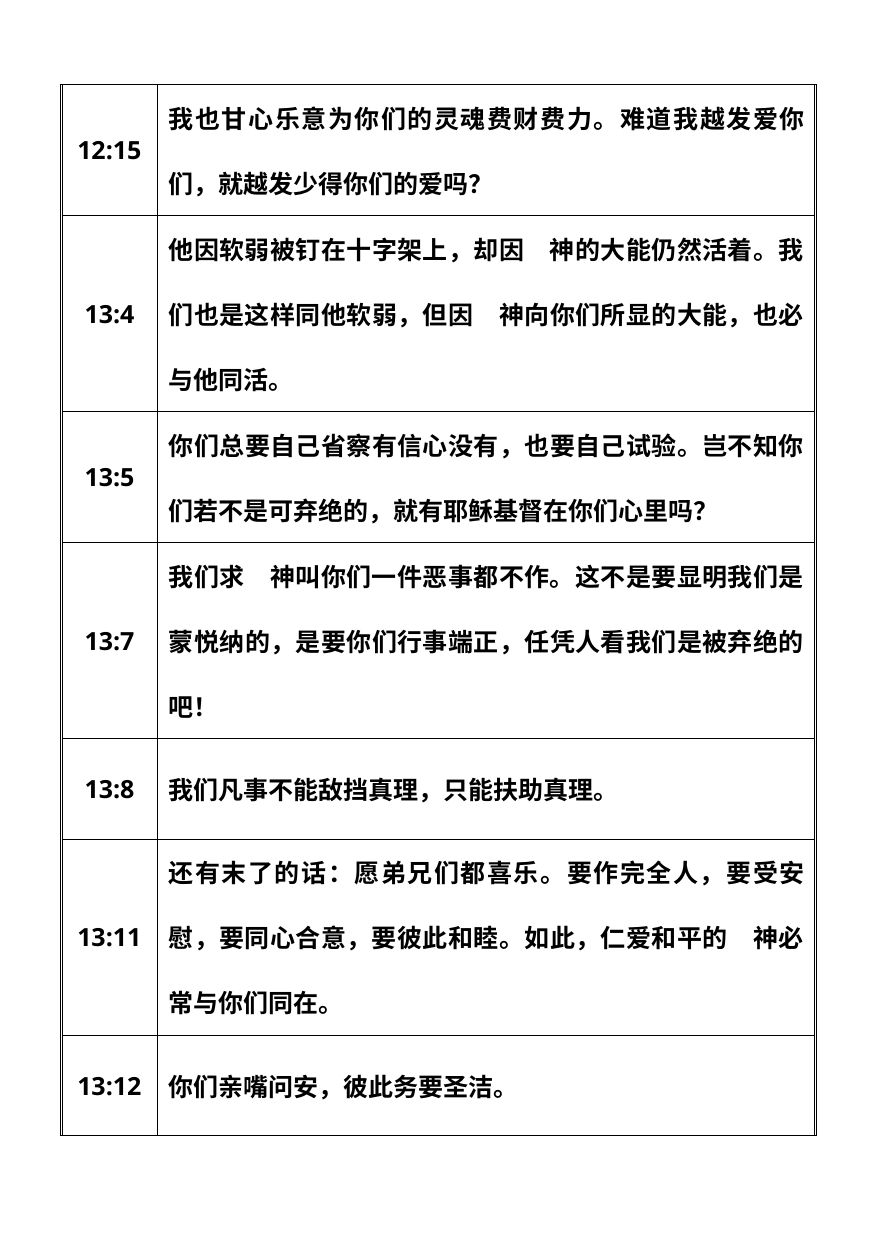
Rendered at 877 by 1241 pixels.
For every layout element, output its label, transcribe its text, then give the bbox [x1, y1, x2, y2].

table_cell 12:15 [63, 85, 157, 215]
table_cell 13:5 [63, 412, 157, 542]
table_cell 13:8 [63, 739, 157, 838]
table_cell 我们凡事不能敌挡真理，只能扶助真理。 [158, 739, 814, 838]
table_cell 13:12 [63, 1036, 157, 1135]
table_cell 你们亲嘴问安，彼此务要圣洁。 [158, 1036, 814, 1135]
table_cell 你们总要自己省察有信心没有，也要自己试验。岂不知你们若不是可弃绝的，就有耶稣基督在你们心里吗？ [158, 412, 814, 542]
table_cell 他因软弱被钉在十字架上，却因 神的大能仍然活着。我们也是这样同他软弱，但因 神向你们所显的大能，也必与他同活。 [158, 216, 814, 411]
table_cell 13:11 [63, 840, 157, 1034]
table_cell 我也甘心乐意为你们的灵魂费财费力。难道我越发爱你们，就越发少得你们的爱吗？ [158, 85, 814, 215]
table_cell 还有末了的话：愿弟兄们都喜乐。要作完全人，要受安慰，要同心合意，要彼此和睦。如此，仁爱和平的 神必常与你们同在。 [158, 840, 814, 1034]
table_cell 13:4 [63, 216, 157, 411]
table_cell 我们求 神叫你们一件恶事都不作。这不是要显明我们是蒙悦纳的，是要你们行事端正，任凭人看我们是被弃绝的吧！ [158, 543, 814, 738]
table_cell 13:7 [63, 543, 157, 738]
